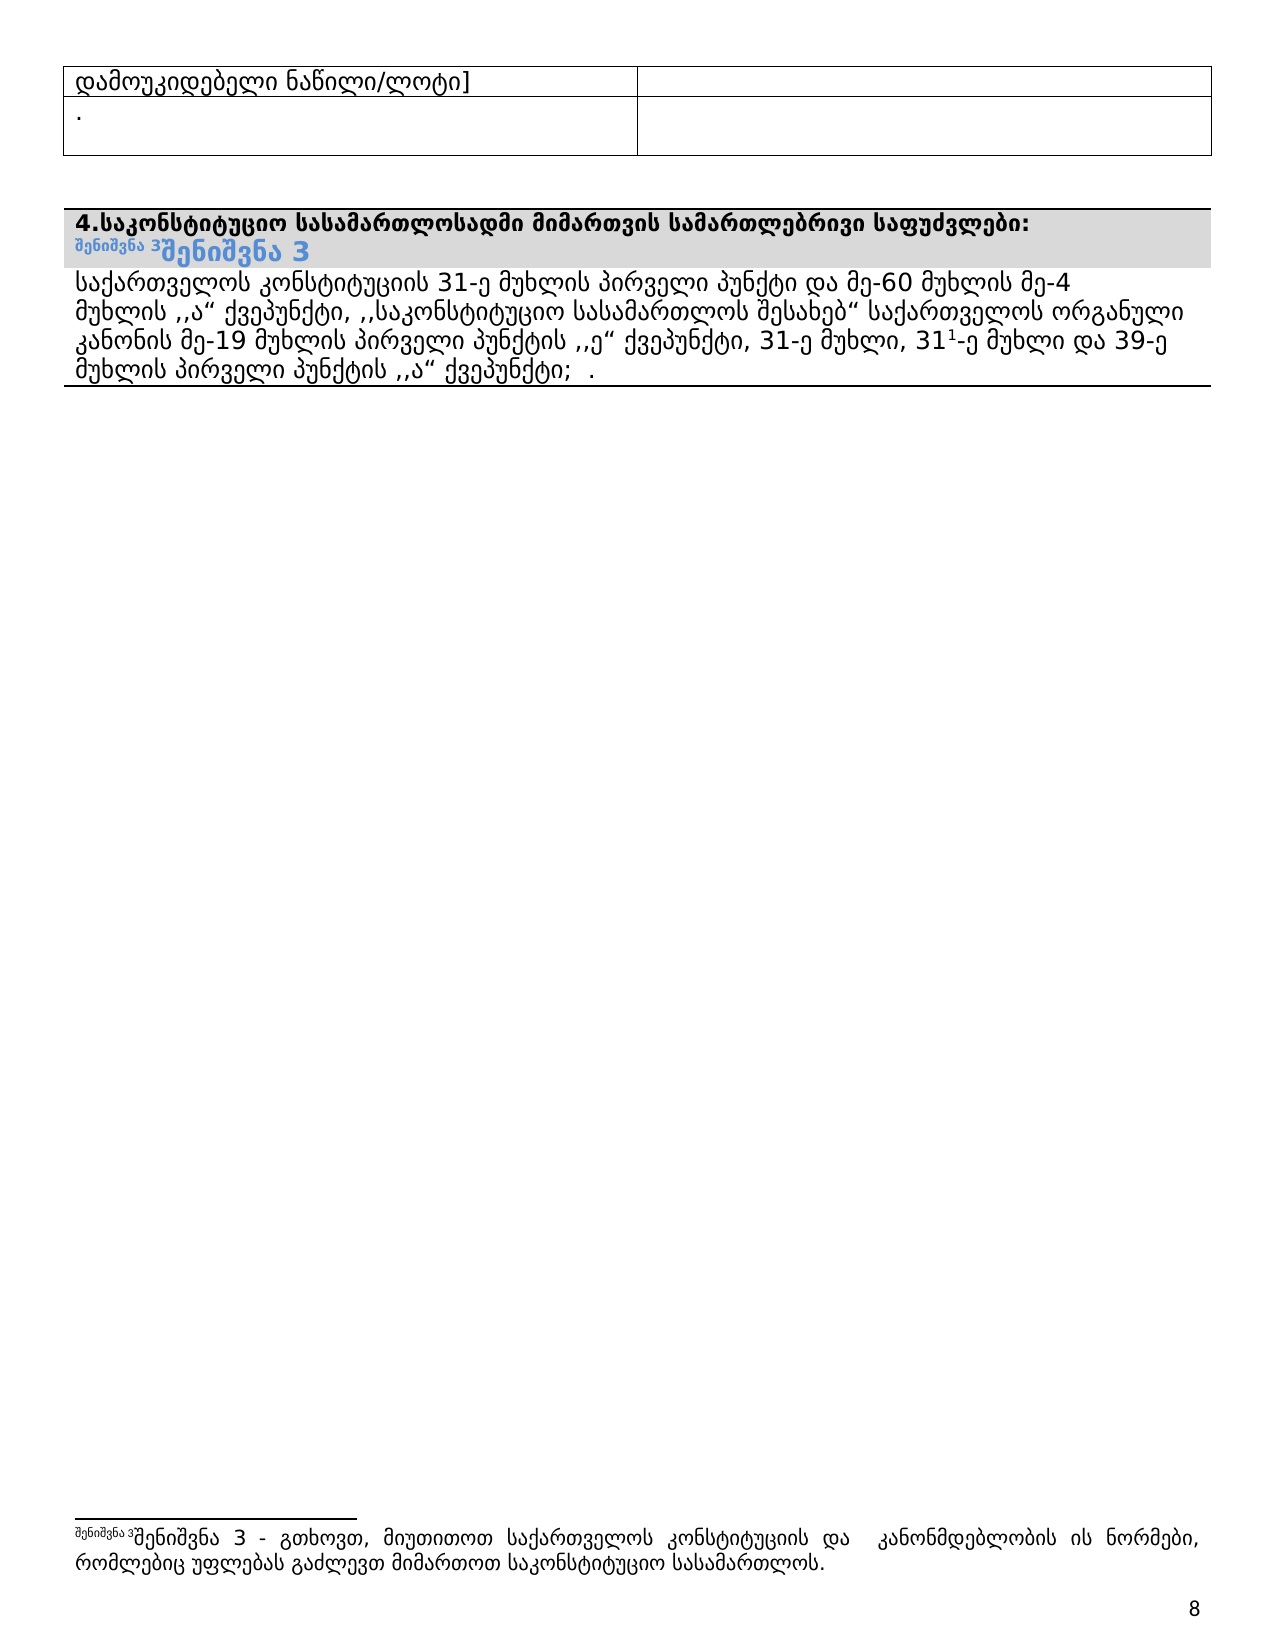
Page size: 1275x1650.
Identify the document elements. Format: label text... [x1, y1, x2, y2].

table_cell [638, 97, 1211, 155]
table_header 4.საკონსტიტუციო სასამართლოსადმი მიმართვის სამართლებრივი საფუძვლები: შენიშვნა 3 [64, 210, 1211, 268]
table_cell საქართველოს კონსტიტუციის 31-ე მუხლის პირველი პუნქტი და მე-60 მუხლის მე-4 მუხლის ,,ა“ ქვეპუნქტი, ,,საკონსტიტუციო სასამართლოს შესახებ“ საქართველოს ორგანული კანონის მე-19 მუხლის პირველი პუნქტის ,,ე“ ქვეპუნქტი, 31-ე მუხლი, 311-ე მუხლი და 39-ე მუხლის პირველი პუნქტის ,,ა“ ქვეპუნქტი; . [64, 268, 1211, 385]
table_cell . [64, 97, 637, 155]
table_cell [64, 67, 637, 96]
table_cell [638, 67, 1211, 96]
